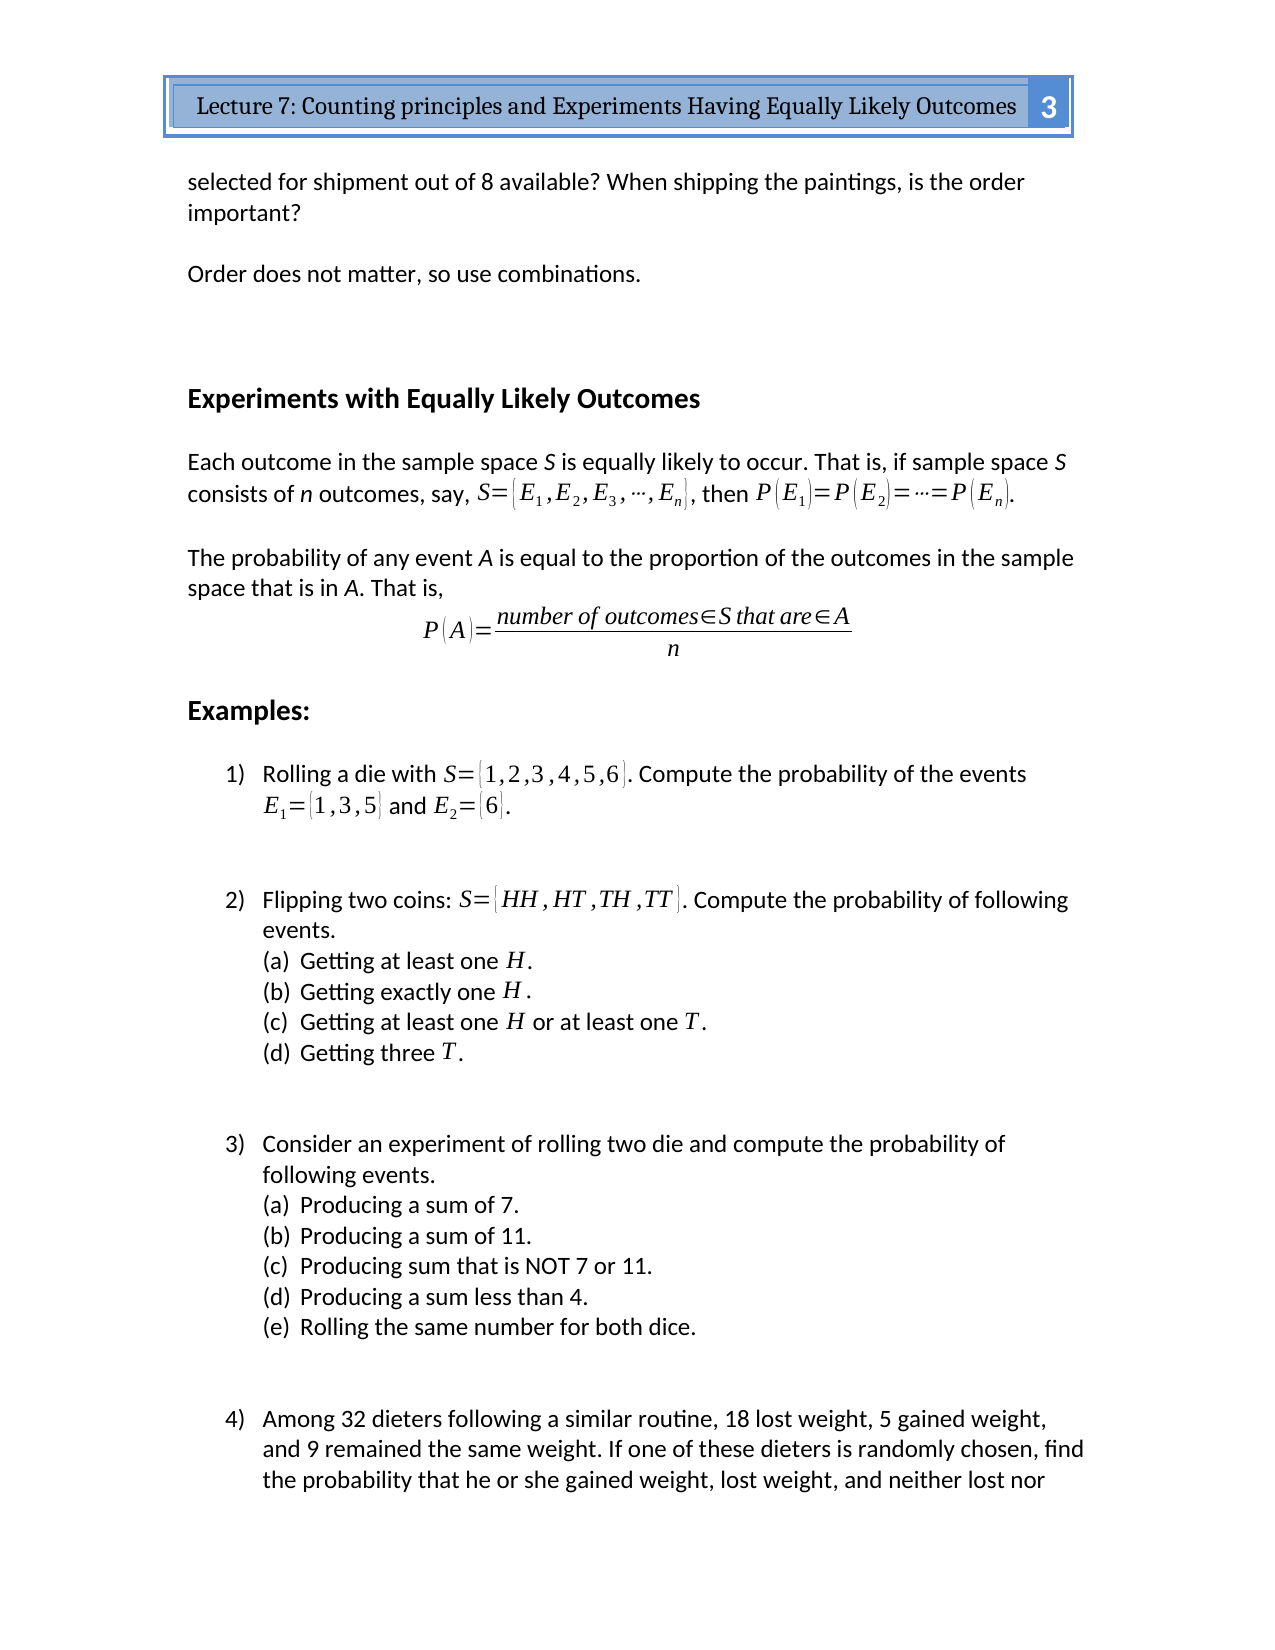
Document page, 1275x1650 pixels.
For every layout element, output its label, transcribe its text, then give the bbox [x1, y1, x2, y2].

text Examples: [187, 692, 1087, 728]
list Producing sum that is NOT 7 or 11. [262, 1250, 1087, 1281]
list Getting three . [262, 1037, 1087, 1067]
list Producing a sum of 11. [262, 1220, 1087, 1250]
text Order does not matter, so use combinations. [187, 258, 1087, 288]
list Consider an experiment of rolling two die and compute the probability of following events. [225, 1128, 1087, 1189]
list Flipping two coins: . Compute the probability of following events. [225, 884, 1087, 945]
list Producing a sum of 7. [262, 1189, 1087, 1220]
list Producing a sum less than 4. [262, 1281, 1087, 1311]
list Getting at least one . [262, 945, 1087, 976]
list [225, 1403, 1087, 1494]
list Rolling a die with . Compute the probability of the events and . [225, 758, 1087, 823]
list Getting at least one or at least one . [262, 1006, 1087, 1037]
list Rolling the same number for both dice. [262, 1311, 1087, 1342]
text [187, 166, 1087, 227]
text Experiments with Equally Likely Outcomes [187, 380, 1087, 416]
list Getting exactly one [262, 976, 1087, 1006]
text Each outcome in the sample space S is equally likely to occur. That is, if sample space S consists of n outcomes, say, , then . [187, 446, 1087, 511]
text The probability of any event A is equal to the proportion of the outcomes in the sample space that is in A. That is, [187, 542, 1087, 603]
